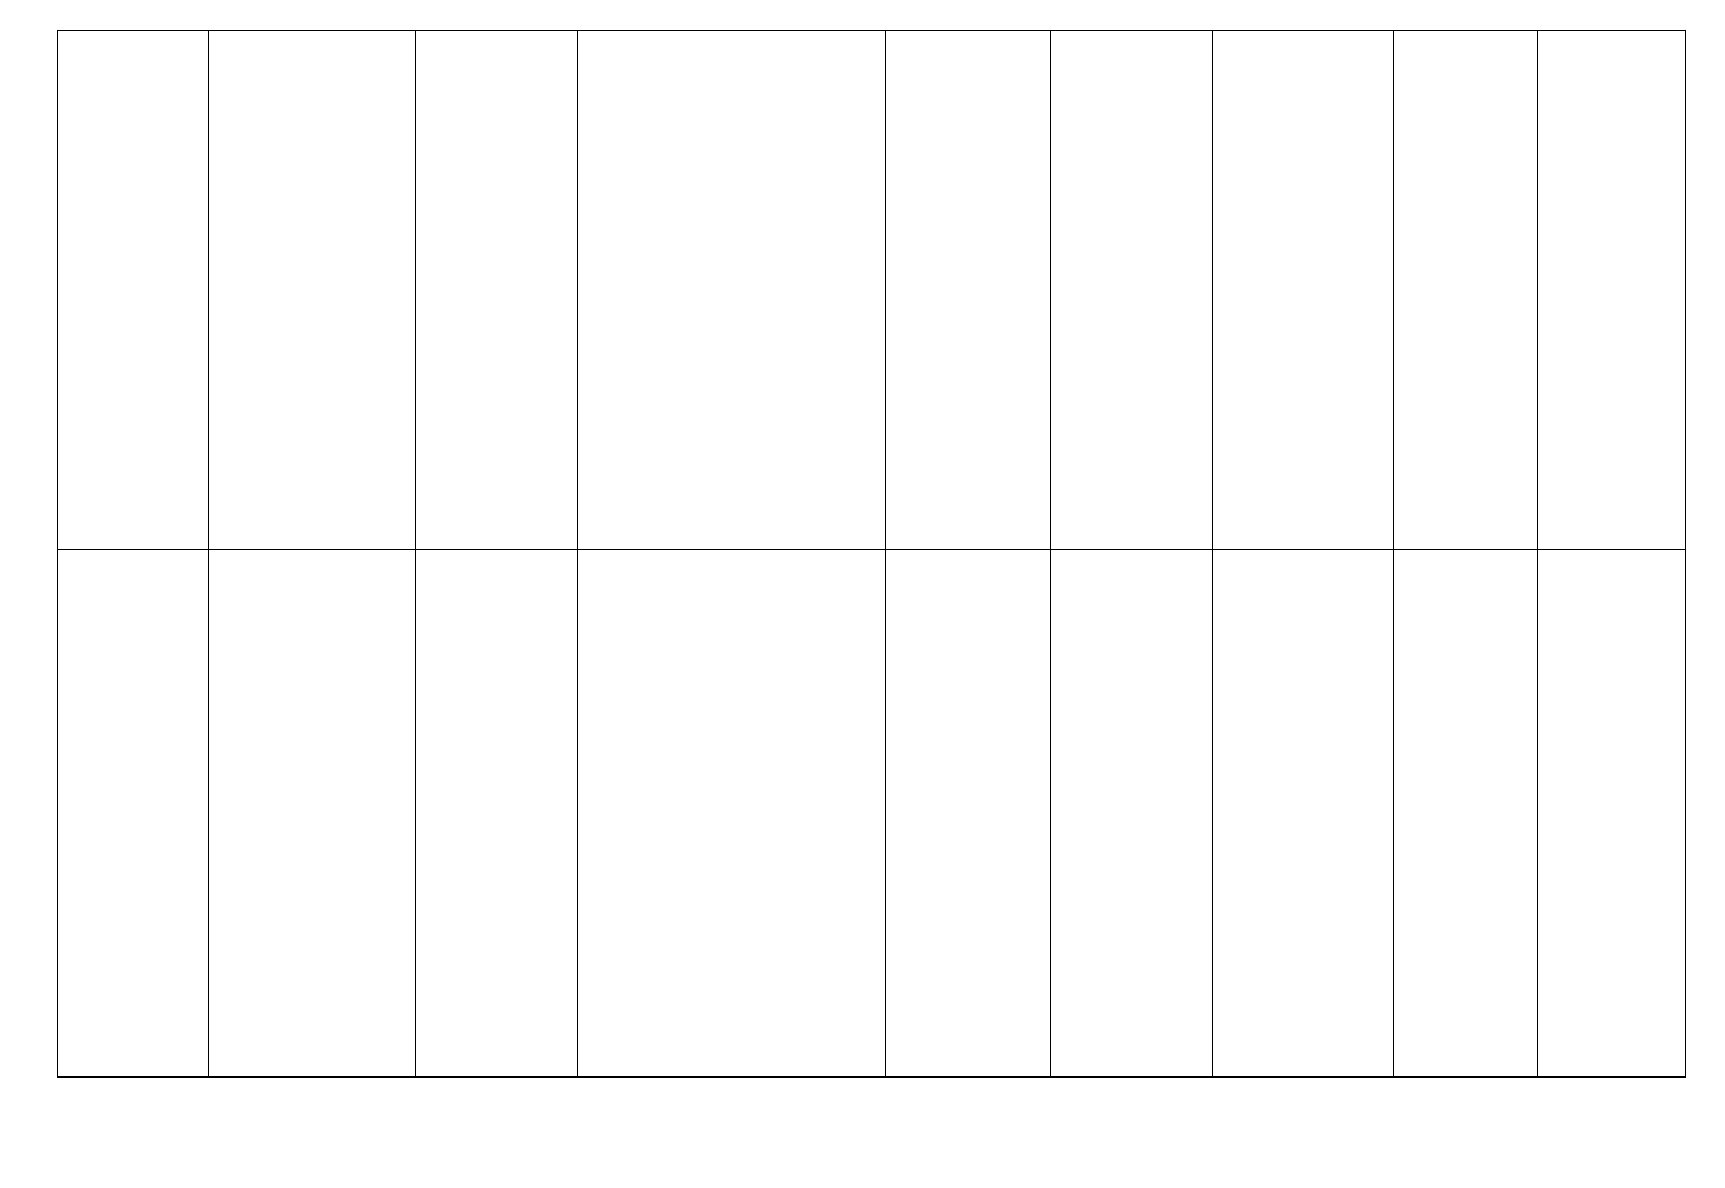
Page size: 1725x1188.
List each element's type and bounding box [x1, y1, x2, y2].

table_cell [578, 550, 885, 1076]
table_cell [1394, 550, 1537, 1076]
table_cell [1538, 31, 1685, 549]
table_cell [209, 31, 415, 549]
table_cell [1538, 550, 1685, 1076]
table_cell [1394, 31, 1537, 549]
table_cell [886, 31, 1050, 549]
table_cell [578, 31, 885, 549]
table_cell [886, 550, 1050, 1076]
table_cell [1213, 31, 1393, 549]
table_cell [209, 550, 415, 1076]
table_cell [416, 550, 577, 1076]
table_cell [416, 31, 577, 549]
table_cell [1051, 550, 1212, 1076]
table_cell [1051, 31, 1212, 549]
table_cell [1213, 550, 1393, 1076]
table_cell [58, 550, 208, 1076]
table_cell [58, 31, 208, 549]
